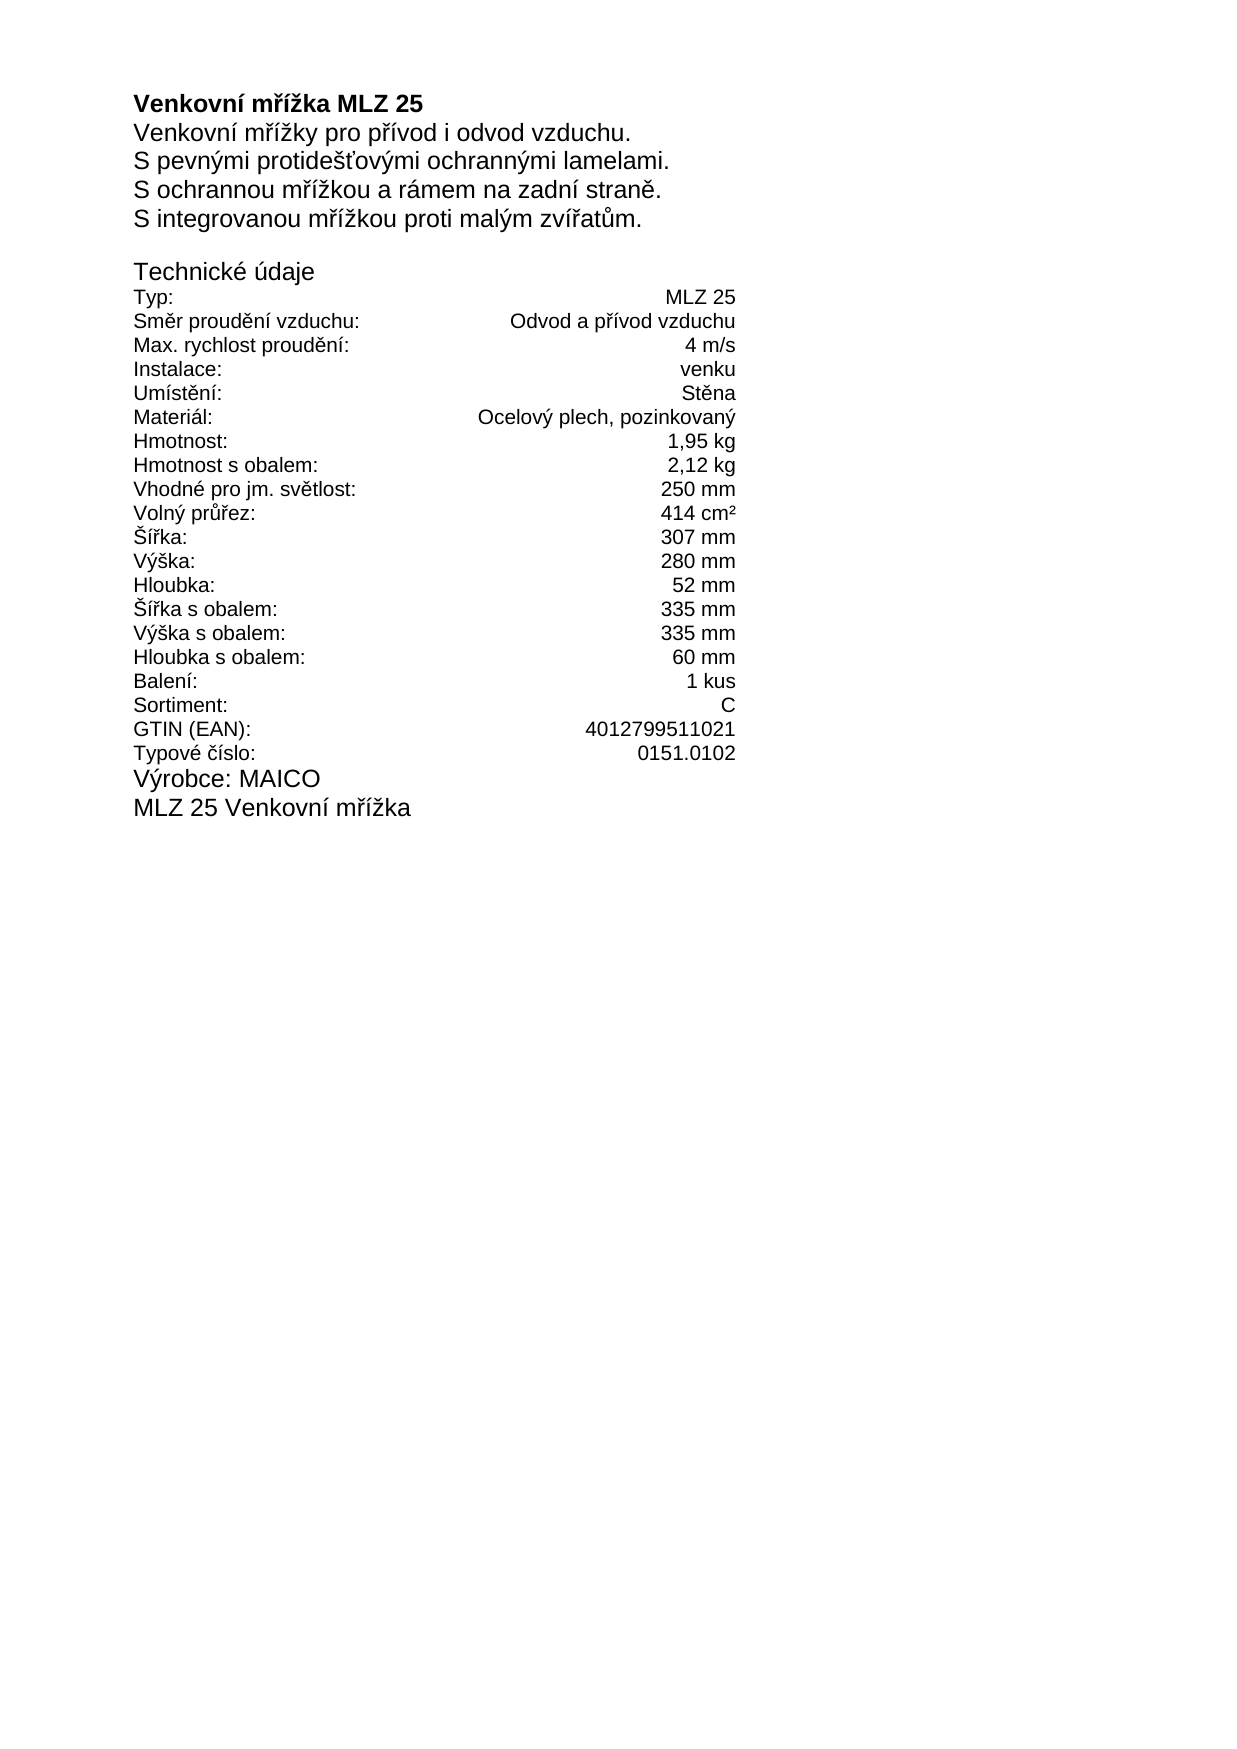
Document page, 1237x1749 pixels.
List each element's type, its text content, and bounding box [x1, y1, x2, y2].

table_cell Max. rychlost proudění: [122, 333, 434, 357]
text Výrobce: MAICO [133, 764, 1148, 793]
table_cell Ocelový plech, pozinkovaný [434, 405, 747, 429]
table_cell Hloubka: [122, 573, 434, 597]
table_cell 307 mm [434, 525, 747, 549]
table_cell 4012799511021 [434, 716, 747, 740]
table_cell Umístění: [122, 381, 434, 405]
table_cell Hmotnost s obalem: [122, 453, 434, 477]
table_header MLZ 25 [434, 285, 747, 309]
table_cell Šířka s obalem: [122, 597, 434, 621]
table_cell Výška: [122, 549, 434, 573]
table_cell 60 mm [434, 645, 747, 668]
table_cell C [434, 693, 747, 716]
table_cell 335 mm [434, 597, 747, 621]
table_cell 1,95 kg [434, 429, 747, 453]
table_cell GTIN (EAN): [122, 716, 434, 740]
table_cell Odvod a přívod vzduchu [434, 309, 747, 333]
table_cell Hloubka s obalem: [122, 645, 434, 668]
table_cell 280 mm [434, 549, 747, 573]
table_cell Stěna [434, 381, 747, 405]
table_cell Volný průřez: [122, 501, 434, 525]
table_cell 0151.0102 [434, 740, 747, 764]
table_cell 335 mm [434, 621, 747, 644]
table_cell 250 mm [434, 477, 747, 501]
table_header Typ: [122, 285, 434, 309]
table_cell venku [434, 357, 747, 381]
table_cell 4 m/s [434, 333, 747, 357]
text S pevnými protidešťovými ochrannými lamelami. [133, 146, 1148, 175]
table_cell Instalace: [122, 357, 434, 381]
text S ochrannou mřížkou a rámem na zadní straně. [133, 175, 1148, 204]
text S integrovanou mřížkou proti malým zvířatům. [133, 204, 1148, 232]
table_cell Vhodné pro jm. světlost: [122, 477, 434, 501]
table_cell Výška s obalem: [122, 621, 434, 644]
text Technické údaje [133, 256, 1148, 285]
table_cell 1 kus [434, 669, 747, 692]
text MLZ 25 Venkovní mřížka [133, 793, 1148, 822]
table_cell Sortiment: [122, 693, 434, 716]
table_cell Hmotnost: [122, 429, 434, 453]
text Venkovní mřížky pro přívod i odvod vzduchu. [133, 117, 1148, 146]
table_cell 52 mm [434, 573, 747, 597]
table_cell Směr proudění vzduchu: [122, 309, 434, 333]
table_cell Typové číslo: [122, 740, 434, 764]
table_cell 2,12 kg [434, 453, 747, 477]
table_cell 414 cm² [434, 501, 747, 525]
table_cell Balení: [122, 669, 434, 692]
table_cell Šířka: [122, 525, 434, 549]
table_cell Materiál: [122, 405, 434, 429]
text Venkovní mřížka MLZ 25 [133, 89, 1148, 117]
